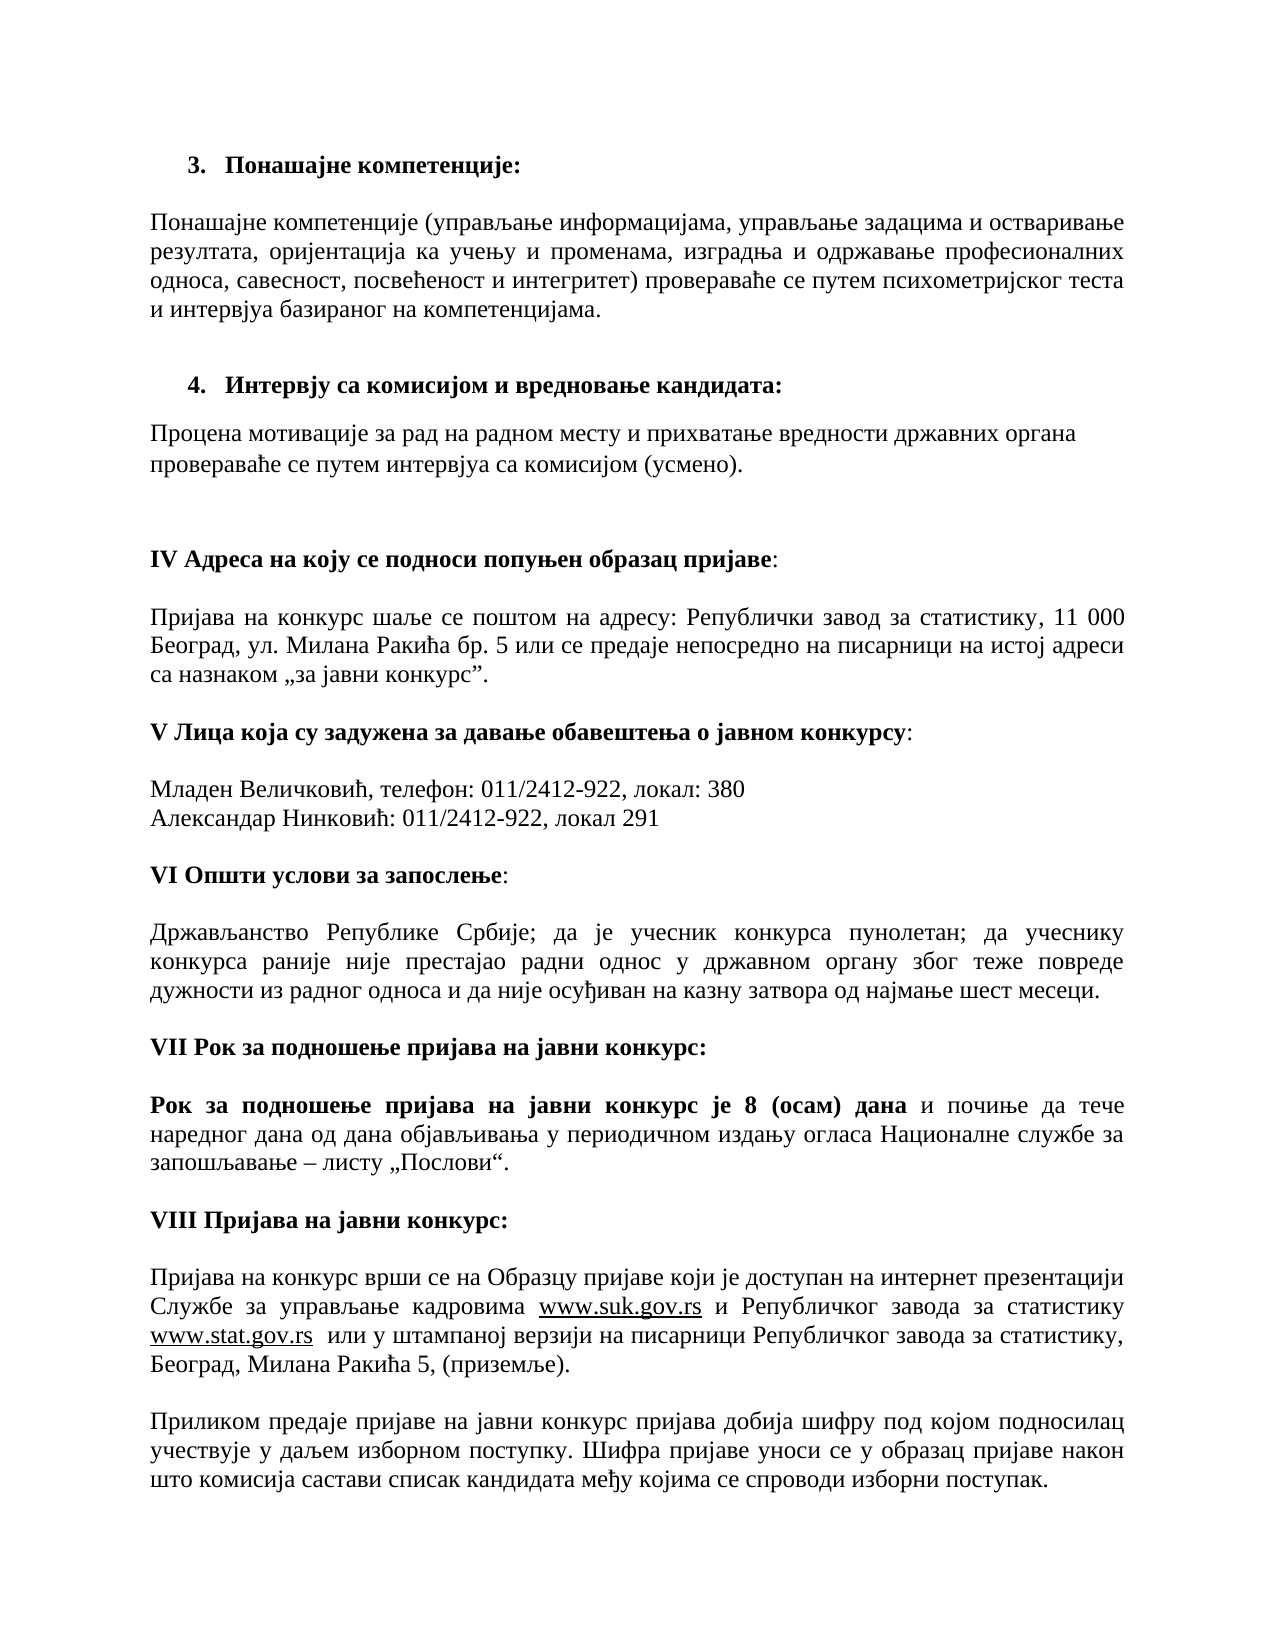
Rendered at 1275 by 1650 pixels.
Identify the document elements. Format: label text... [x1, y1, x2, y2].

text Процена мотивације за рад на радном месту и прихватање вредности државних органа провераваће се путем интервјуа са комисијом (усмено). [150, 418, 1125, 478]
text VI Општи услови за запослење: [150, 860, 1125, 889]
text IV Адреса на коју се подноси попуњен образац пријаве: [150, 544, 1125, 573]
text VIII Пријава на јавни конкурс: [150, 1205, 1125, 1234]
text V Лица која су задужена за давање обавештења о јавном конкурсу: [150, 717, 1125, 746]
text Пријава на конкурс шаље се поштом на адресу: Републички завод за статистику, 11 000 Београд, ул. Милана Ракића бр. 5 или се предаје непосредно на писарници на истој адреси са назнаком „за јавни конкурс”. [150, 602, 1125, 688]
text Приликом предаје пријаве на јавни конкурс пријава добија шифру под којом подносилац учествује у даљем изборном поступку. Шифра пријаве уноси се у образац пријаве након што комисија састави списак кандидата међу којима се спроводи изборни поступак. [150, 1406, 1125, 1492]
text Александар Нинковић: 011/2412-922, локал 291 [150, 803, 1125, 832]
text Држављанство Републике Србије; да је учесник конкурса пунолетан; да учеснику конкурса раније није престајао радни однос у државном органу због теже повреде дужности из радног односа и да није осуђиван на казну затвора од најмање шест месеци. [150, 917, 1125, 1004]
text Пријава на конкурс врши се на Образцу пријаве који је доступан на интернет презентацији Службе за управљање кадровима www.suk.gov.rs и Републичког завода за статистику www.stat.gov.rs или у штампаној верзији на писарници Републичког завода за статистику, Београд, Милана Ракића 5, (приземље). [150, 1262, 1125, 1377]
text Рок за подношење пријава на јавни конкурс је 8 (осам) дана и почиње да тече наредног дана од дана објављивања у периодичном издању огласа Националне службе за запошљавање – листу „Послови“. [150, 1090, 1125, 1176]
text Понашајне компетенције (управљање информацијама, управљање задацима и остваривање резултата, оријентација ка учењу и променама, изградња и одржавање професионалних односа, савесност, посвећеност и интегритет) провераваће се путем психометријског теста и интервјуа базираног на компетенцијама. [150, 207, 1125, 322]
text Младен Величковић, телефон: 011/2412-922, локал: 380 [150, 774, 1125, 803]
list Понашајне компетенције: [187, 150, 1125, 179]
list Интервју са комисијом и вредновање кандидата: [187, 370, 1125, 399]
text VII Рок за подношење пријава на јавни конкурс: [150, 1032, 1125, 1061]
